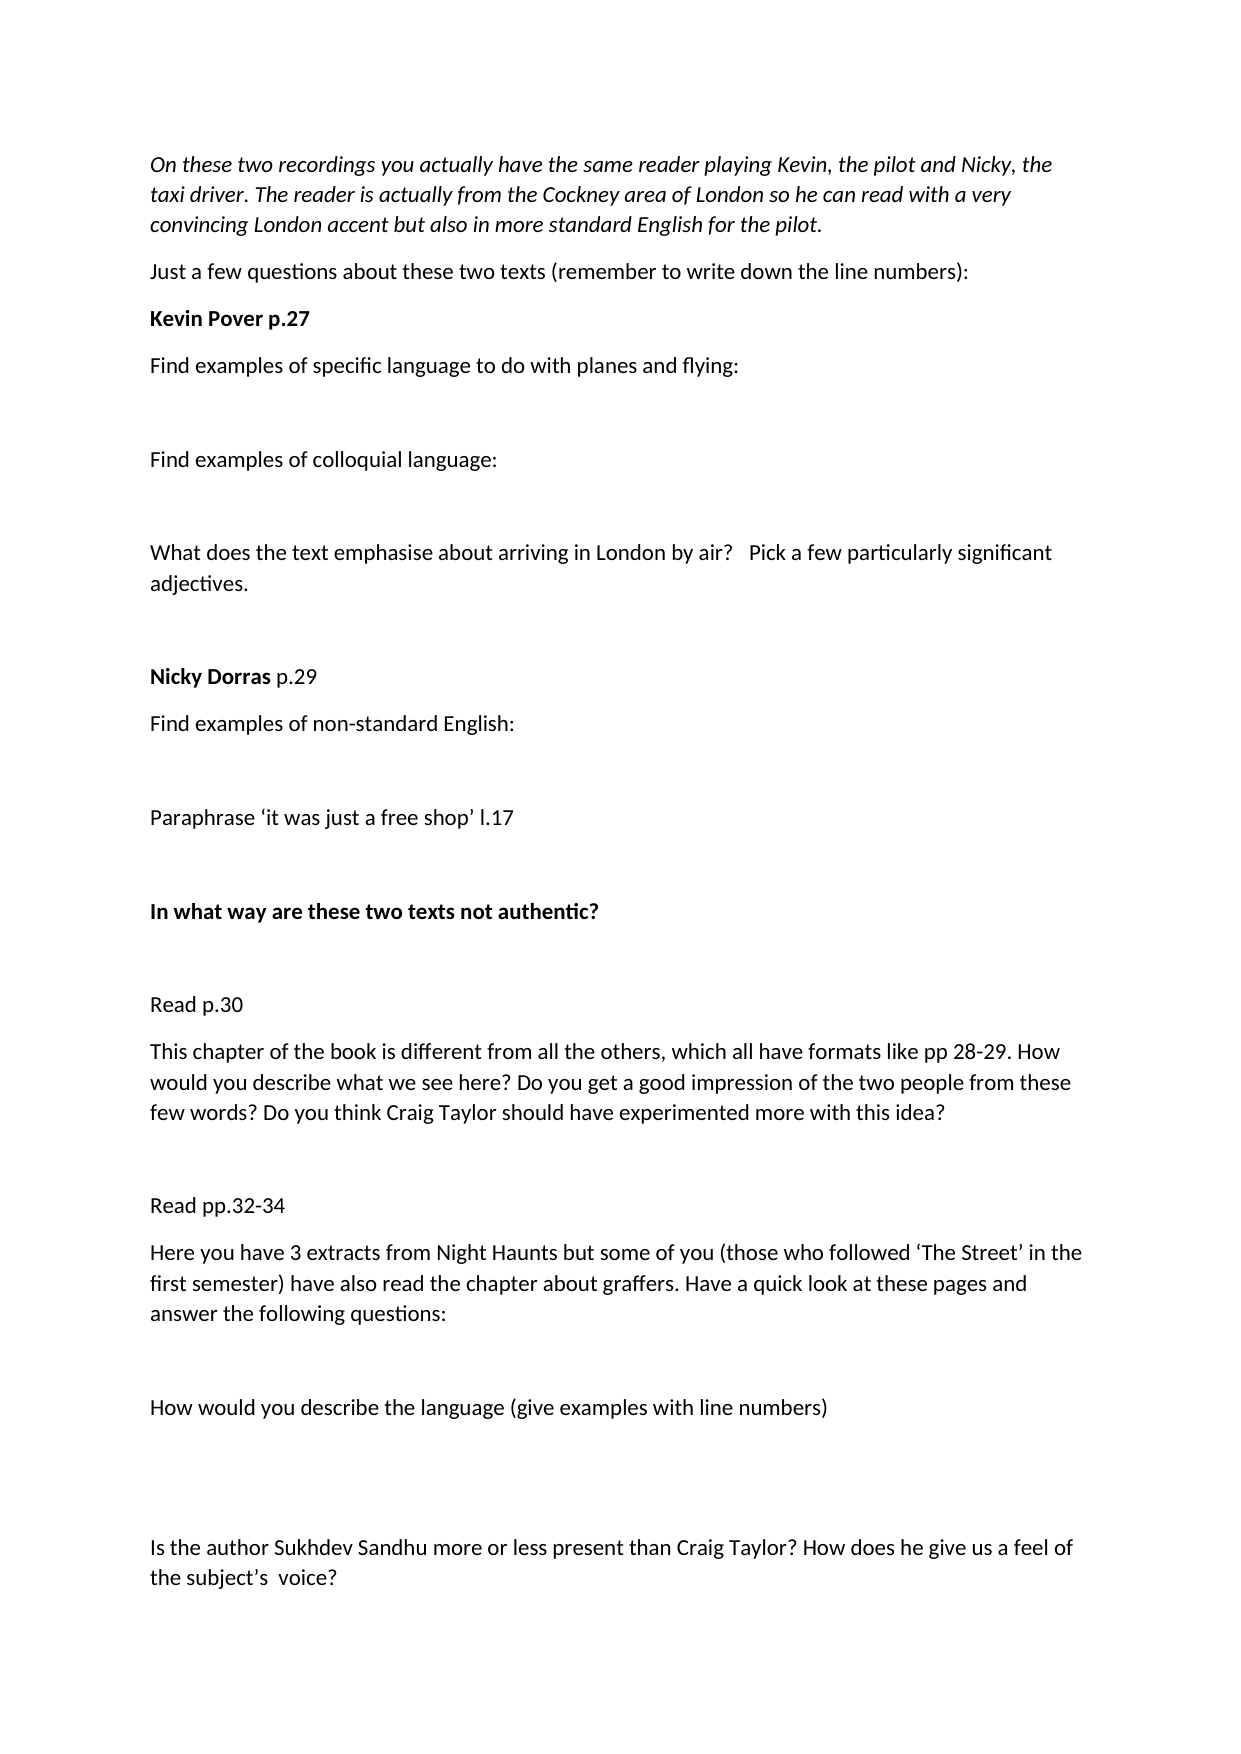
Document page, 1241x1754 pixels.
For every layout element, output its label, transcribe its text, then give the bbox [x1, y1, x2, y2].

text Find examples of specific language to do with planes and flying: [150, 351, 1090, 379]
text Read p.30 [150, 991, 1090, 1019]
text Find examples of colloquial language: [150, 445, 1090, 473]
text This chapter of the book is different from all the others, which all have formats like pp 28-29. How would you describe what we see here? Do you get a good impression of the two people from these few words? Do you think Craig Taylor should have experimented more with this idea? [150, 1037, 1090, 1126]
text How would you describe the language (give examples with line numbers) [150, 1393, 1090, 1421]
text Find examples of non-standard English: [150, 709, 1090, 737]
text Kevin Pover p.27 [150, 304, 1090, 332]
text Just a few questions about these two texts (remember to write down the line numbers): [150, 257, 1090, 285]
text Read pp.32-34 [150, 1192, 1090, 1220]
text In what way are these two texts not authentic? [150, 897, 1090, 925]
text Paraphrase ‘it was just a free shop’ l.17 [150, 803, 1090, 831]
text On these two recordings you actually have the same reader playing Kevin, the pilot and Nicky, the taxi driver. The reader is actually from the Cockney area of London so he can read with a very convincing London accent but also in more standard English for the pilot. [150, 150, 1090, 238]
text What does the text emphasise about arriving in London by air? Pick a few particularly significant adjectives. [150, 538, 1090, 597]
text Is the author Sukhdev Sandhu more or less present than Craig Taylor? How does he give us a feel of the subject’s voice? [150, 1533, 1090, 1592]
text Here you have 3 extracts from Night Haunts but some of you (those who followed ‘The Street’ in the first semester) have also read the chapter about graffers. Have a quick look at these pages and answer the following questions: [150, 1238, 1090, 1327]
text Nicky Dorras p.29 [150, 662, 1090, 691]
